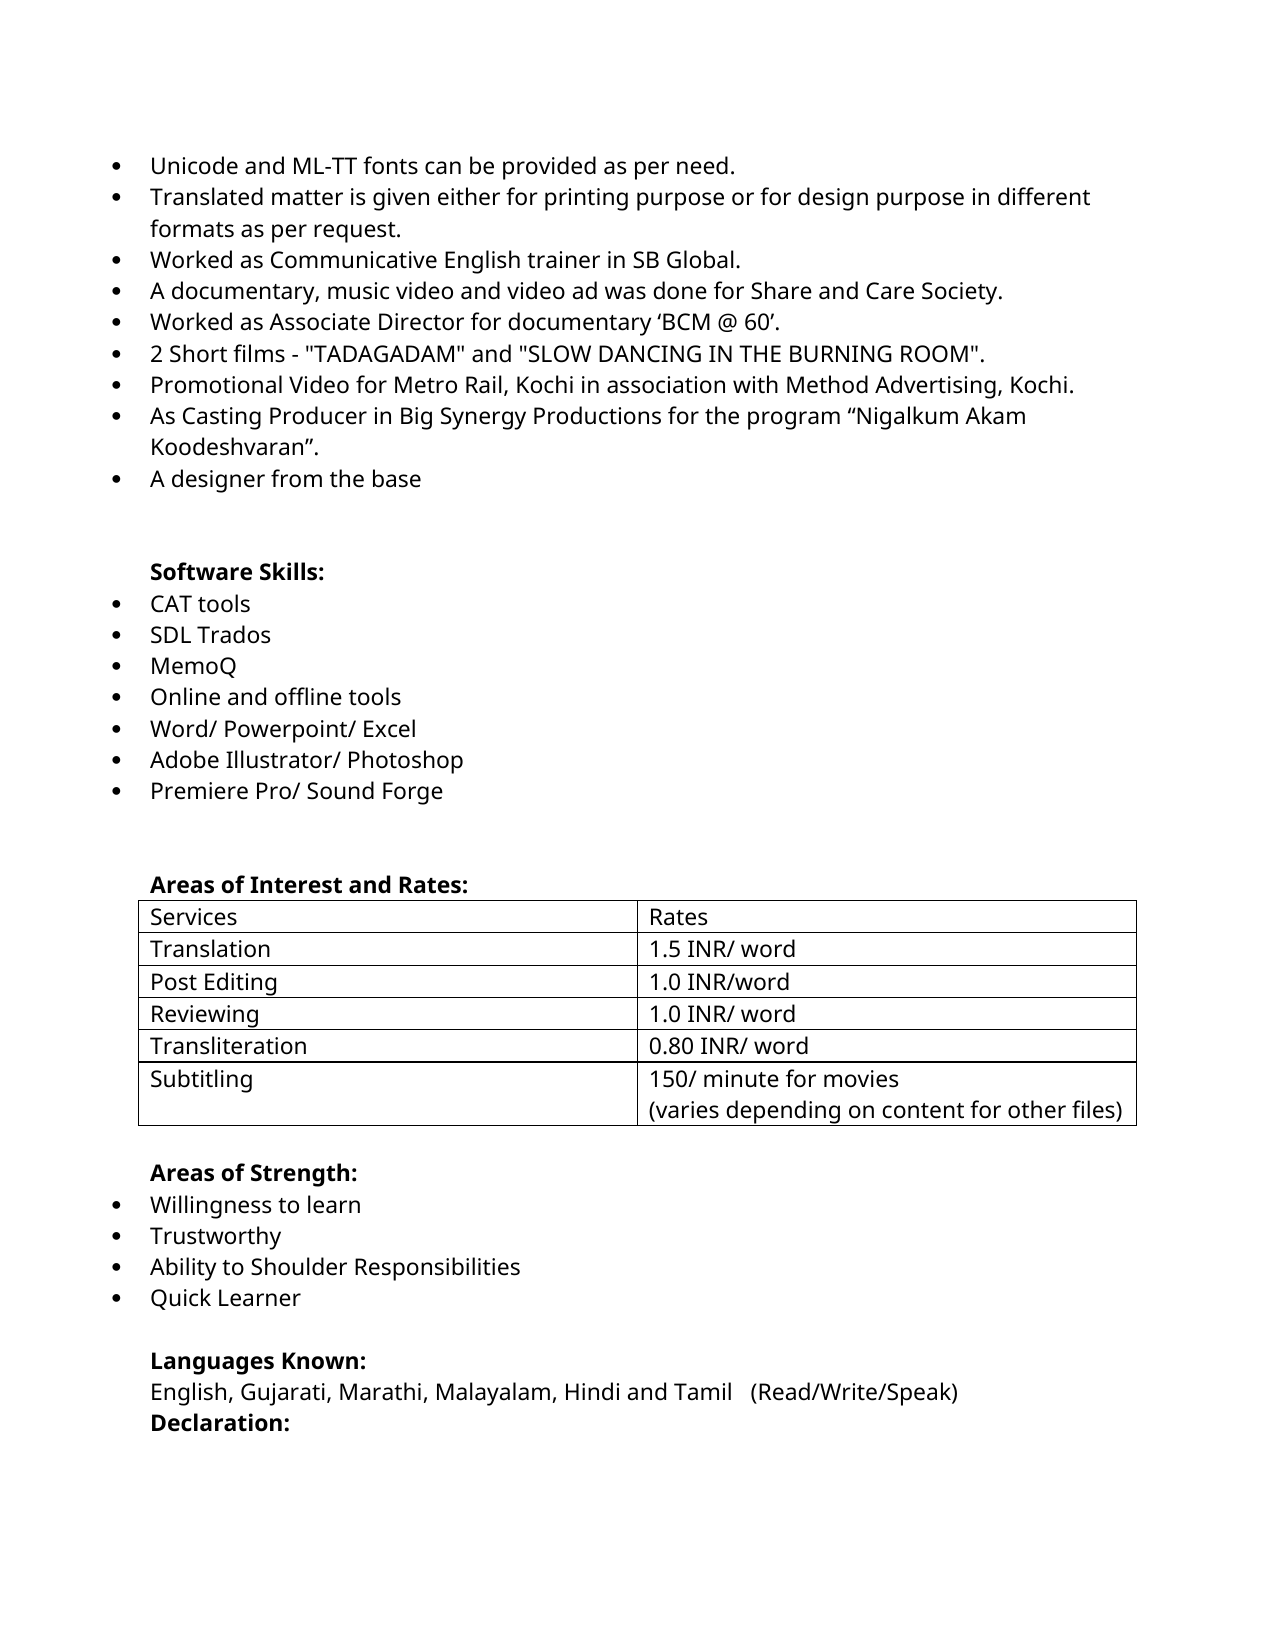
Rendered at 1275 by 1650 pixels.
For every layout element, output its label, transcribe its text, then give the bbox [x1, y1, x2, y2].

table_cell Post Editing [139, 966, 637, 997]
table_cell 0.80 INR/ word [638, 1030, 1136, 1061]
list MemoQ [112, 650, 1125, 681]
list English, Gujarati, Marathi, Malayalam, Hindi and Tamil (Read/Write/Speak) [150, 1376, 1125, 1407]
list Declaration: [150, 1407, 1125, 1438]
list Word/ Powerpoint/ Excel [112, 712, 1125, 744]
text Areas of Strength: [150, 1157, 1125, 1188]
list Ability to Shoulder Responsibilities [112, 1251, 1125, 1282]
list Areas of Interest and Rates: [150, 869, 1125, 900]
list Languages Known: [150, 1345, 1125, 1376]
list CAT tools [112, 587, 1125, 619]
list Premiere Pro/ Sound Forge [112, 775, 1125, 806]
list Translated matter is given either for printing purpose or for design purpose in different formats as per request. [112, 181, 1125, 244]
list A documentary, music video and video ad was done for Share and Care Society. [112, 275, 1125, 306]
list Worked as Associate Director for documentary ‘BCM @ 60’. [112, 306, 1125, 337]
table_cell Translation [139, 933, 637, 964]
list Unicode and ML-TT fonts can be provided as per need. [112, 150, 1125, 181]
list Trustworthy [112, 1220, 1125, 1251]
list Online and offline tools [112, 681, 1125, 712]
table_header Services [139, 901, 637, 932]
table_cell Reviewing [139, 998, 637, 1029]
list SDL Trados [112, 619, 1125, 650]
list Willingness to learn [112, 1188, 1125, 1220]
list Quick Learner [112, 1282, 1125, 1313]
table_cell Subtitling [139, 1063, 637, 1125]
table_cell 1.0 INR/ word [638, 998, 1136, 1029]
list 2 Short films - "TADAGADAM" and "SLOW DANCING IN THE BURNING ROOM". [112, 337, 1125, 369]
list Worked as Communicative English trainer in SB Global. [112, 244, 1125, 275]
table_cell Transliteration [139, 1030, 637, 1061]
list Adobe Illustrator/ Photoshop [112, 744, 1125, 775]
table_cell 150/ minute for movies (varies depending on content for other files) [638, 1063, 1136, 1125]
list Promotional Video for Metro Rail, Kochi in association with Method Advertising, Kochi. [112, 369, 1125, 400]
list A designer from the base [112, 462, 1125, 494]
table_header Rates [638, 901, 1136, 932]
list As Casting Producer in Big Synergy Productions for the program “Nigalkum Akam Koodeshvaran”. [112, 400, 1125, 462]
table_cell 1.0 INR/word [638, 966, 1136, 997]
table_cell 1.5 INR/ word [638, 933, 1136, 964]
text Software Skills: [150, 556, 1125, 587]
